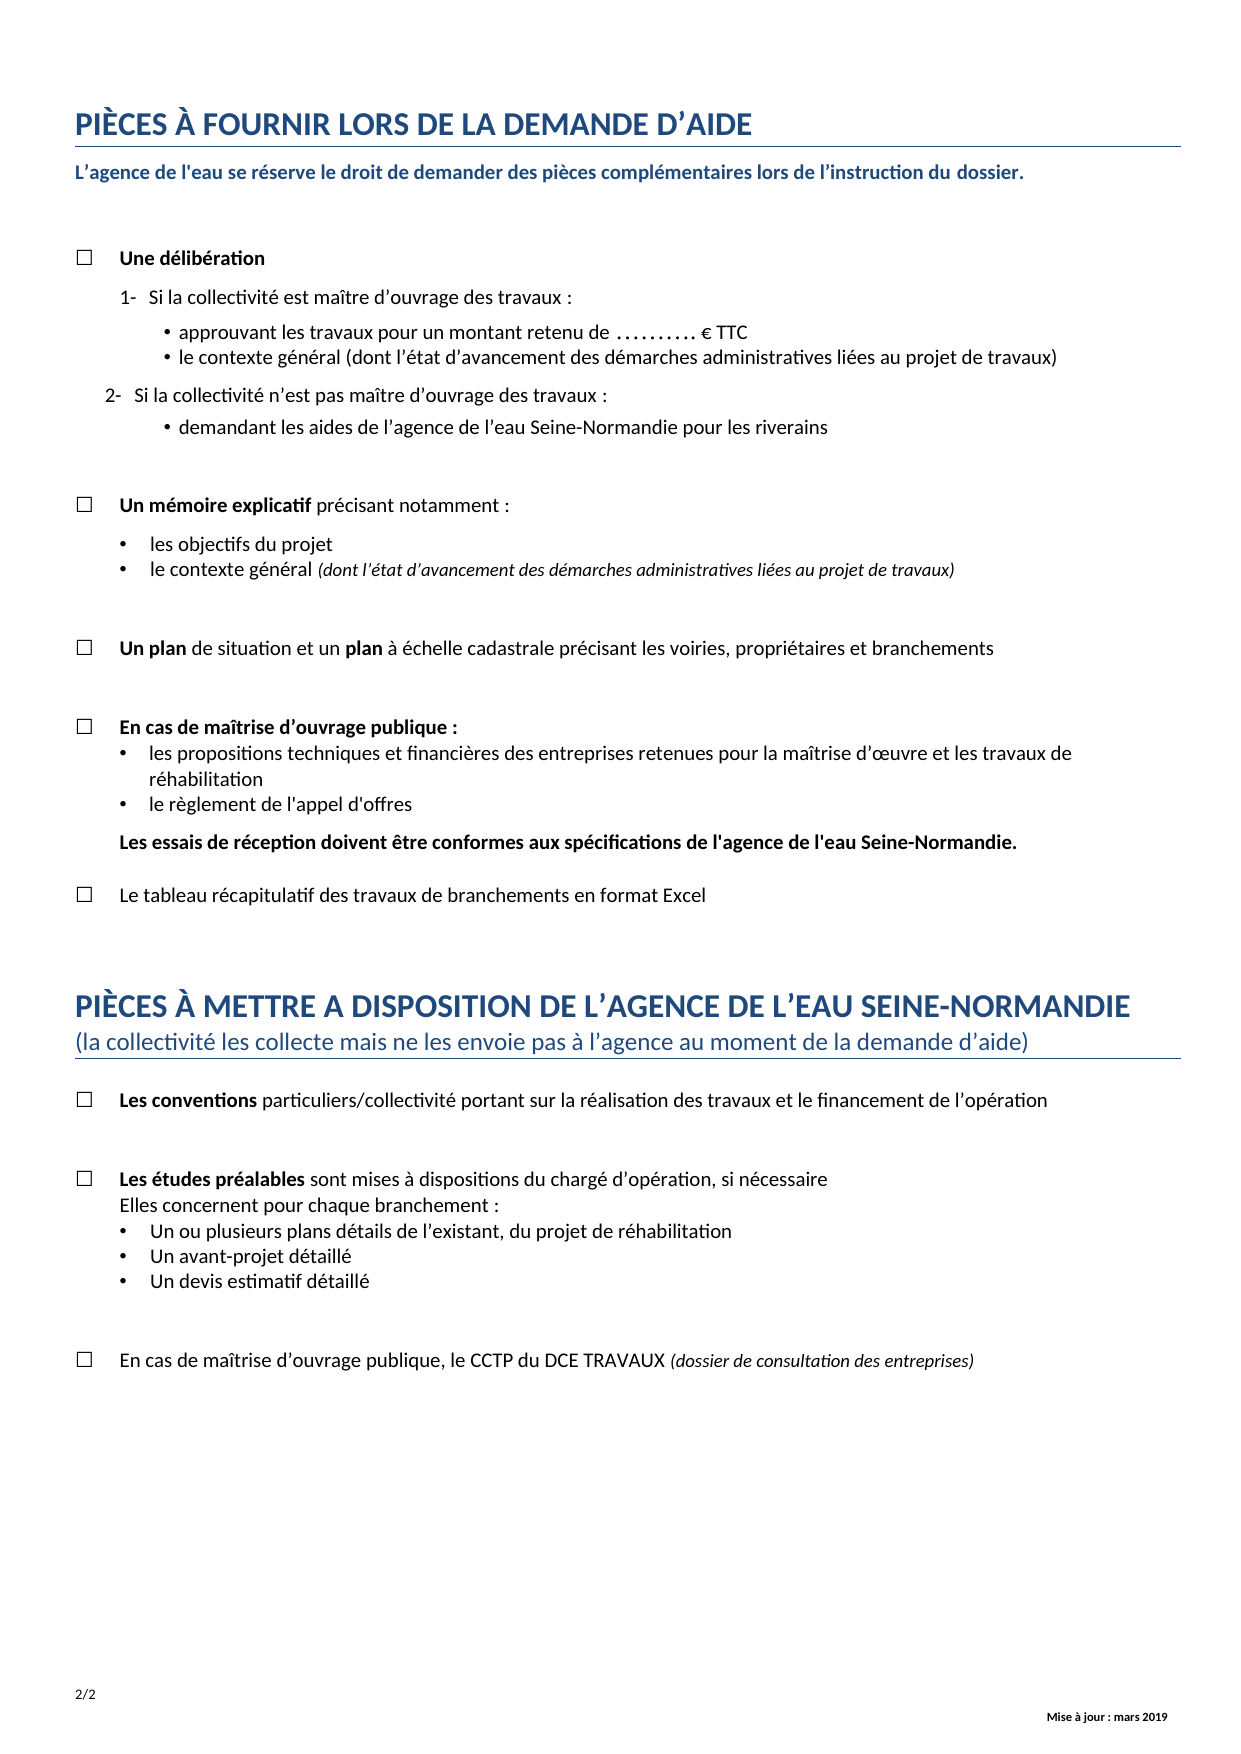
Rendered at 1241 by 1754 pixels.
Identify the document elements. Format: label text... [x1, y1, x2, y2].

list le contexte général (dont l’état d’avancement des démarches administratives liées au projet de travaux) [119, 557, 1181, 582]
list les objectifs du projet [119, 531, 1181, 557]
list Le tableau récapitulatif des travaux de branchements en format Excel [75, 880, 1181, 909]
text PIÈCES À METTRE A DISPOSITION DE L’AGENCE DE L’EAU SEINE-NORMANDIE [75, 985, 1181, 1026]
list En cas de maîtrise d’ouvrage publique, le CCTP du DCE TRAVAUX (dossier de consultation des entreprises) [75, 1345, 1181, 1373]
text PIÈCES À FOURNIR LORS DE LA DEMANDE D’AIDE [75, 103, 1181, 146]
list Les études préalables sont mises à dispositions du chargé d’opération, si nécessaire [75, 1164, 1181, 1192]
list Une délibération [75, 243, 1181, 272]
list le règlement de l'appel d'offres [119, 791, 1181, 817]
list demandant les aides de l’agence de l’eau Seine-Normandie pour les riverains [163, 414, 1181, 439]
text L’agence de l'eau se réserve le droit de demander des pièces complémentaires lors de l’instruction du dossier. [75, 159, 1181, 185]
list approuvant les travaux pour un montant retenu de € TTC [163, 316, 1181, 344]
list Un avant-projet détaillé [119, 1243, 1181, 1269]
list Si la collectivité est maître d’ouvrage des travaux : [119, 284, 1181, 309]
list Si la collectivité n’est pas maître d’ouvrage des travaux : [104, 382, 1181, 408]
text (la collectivité les collecte mais ne les envoie pas à l’agence au moment de la demande d’aide) [75, 1026, 1181, 1058]
list Un mémoire explicatif précisant notamment : [75, 490, 1181, 519]
list Elles concernent pour chaque branchement : [119, 1192, 1181, 1218]
list Les conventions particuliers/collectivité portant sur la réalisation des travaux et le financement de l’opération [75, 1085, 1181, 1113]
list Un plan de situation et un plan à échelle cadastrale précisant les voiries, propriétaires et branchements [75, 633, 1181, 661]
list En cas de maîtrise d’ouvrage publique : [75, 712, 1181, 741]
text Les essais de réception doivent être conformes aux spécifications de l'agence de l'eau Seine-Normandie. [119, 829, 1181, 855]
list Un ou plusieurs plans détails de l’existant, du projet de réhabilitation [119, 1218, 1181, 1243]
list les propositions techniques et financières des entreprises retenues pour la maîtrise d’œuvre et les travaux de réhabilitation [119, 741, 1181, 791]
list le contexte général (dont l’état d’avancement des démarches administratives liées au projet de travaux) [163, 344, 1181, 370]
list Un devis estimatif détaillé [119, 1269, 1181, 1294]
